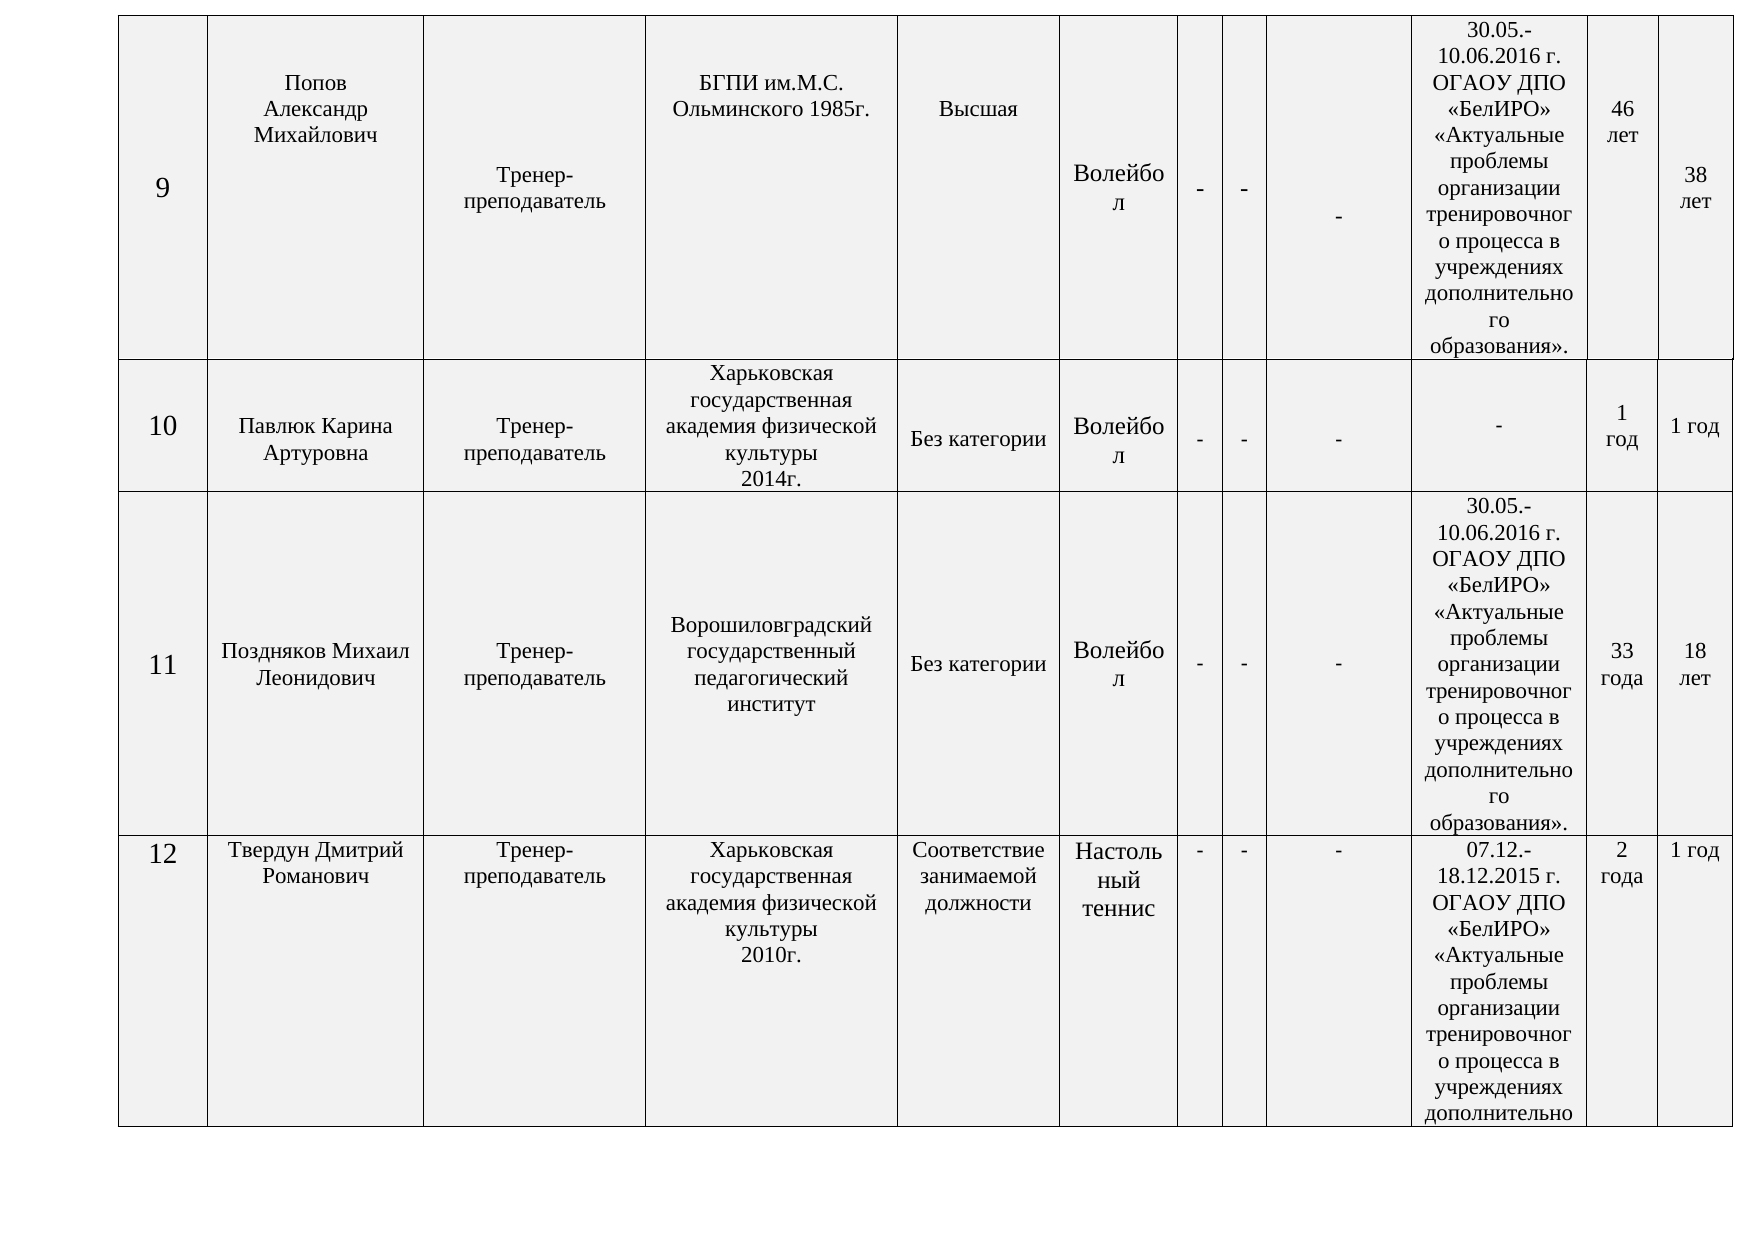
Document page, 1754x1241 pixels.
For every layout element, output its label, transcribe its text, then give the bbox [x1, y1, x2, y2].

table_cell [424, 16, 645, 358]
table_cell БГПИ им.М.С. Ольминского 1985г. [646, 16, 897, 358]
table_cell - [1178, 360, 1222, 491]
table_cell Харьковская государственная академия физической культуры 2014г. [646, 360, 897, 491]
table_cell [424, 836, 645, 1126]
table_cell - [1178, 836, 1222, 1126]
table_cell Тренер-преподаватель [424, 492, 645, 835]
table_cell 30.05.-10.06.2016 г. ОГАОУ ДПО «БелИРО» «Актуальные проблемы организации тренировочного процесса в учреждениях дополнительного образования». [1412, 492, 1586, 835]
table_cell 9 [119, 16, 207, 358]
table_cell 1 год [1658, 360, 1732, 491]
table_cell Волейбол [1060, 492, 1177, 835]
table_cell - [1223, 16, 1266, 358]
table_cell Павлюк Карина Артуровна [208, 360, 423, 491]
table_cell 18 лет [1658, 492, 1732, 835]
table_cell Поздняков Михаил Леонидович [208, 492, 423, 835]
table_cell 12 [119, 836, 207, 1126]
table_cell 1 год [1658, 836, 1732, 1126]
table_cell 1 год [1587, 360, 1657, 491]
table_cell 33 года [1587, 492, 1657, 835]
table_cell - [1178, 16, 1222, 358]
table_cell - [1267, 360, 1411, 491]
table_cell Попов Александр Михайлович [208, 16, 423, 358]
table_cell - [1267, 492, 1411, 835]
table_cell 30.05.-10.06.2016 г. ОГАОУ ДПО «БелИРО» «Актуальные проблемы организации тренировочного процесса в учреждениях дополнительного образования». [1412, 16, 1587, 358]
table_cell Тренер- преподаватель [424, 360, 645, 491]
table_cell - [1223, 492, 1266, 835]
table_cell - [1412, 360, 1586, 491]
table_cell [898, 836, 1059, 1126]
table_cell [1412, 836, 1586, 1126]
table_cell - [1223, 360, 1266, 491]
table_cell Ворошиловградский государственный педагогический институт [646, 492, 897, 835]
table_cell - [1223, 836, 1266, 1126]
table_cell 2 года [1587, 836, 1657, 1126]
table_cell 11 [119, 492, 207, 835]
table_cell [208, 836, 423, 1126]
table_cell 38 лет [1659, 16, 1733, 358]
table_cell 46 лет [1588, 16, 1658, 358]
table_cell Высшая [898, 16, 1059, 358]
table_cell - [1178, 492, 1222, 835]
table_cell - [1267, 16, 1411, 358]
table_cell Волейбол [1060, 360, 1177, 491]
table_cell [646, 836, 897, 1126]
table_cell Волейбол [1060, 16, 1177, 358]
table_cell Настольный теннис [1060, 836, 1177, 1126]
table_cell - [1267, 836, 1411, 1126]
table_cell Без категории [898, 492, 1059, 835]
table_cell 10 [119, 360, 207, 491]
table_cell Без категории [898, 360, 1059, 491]
